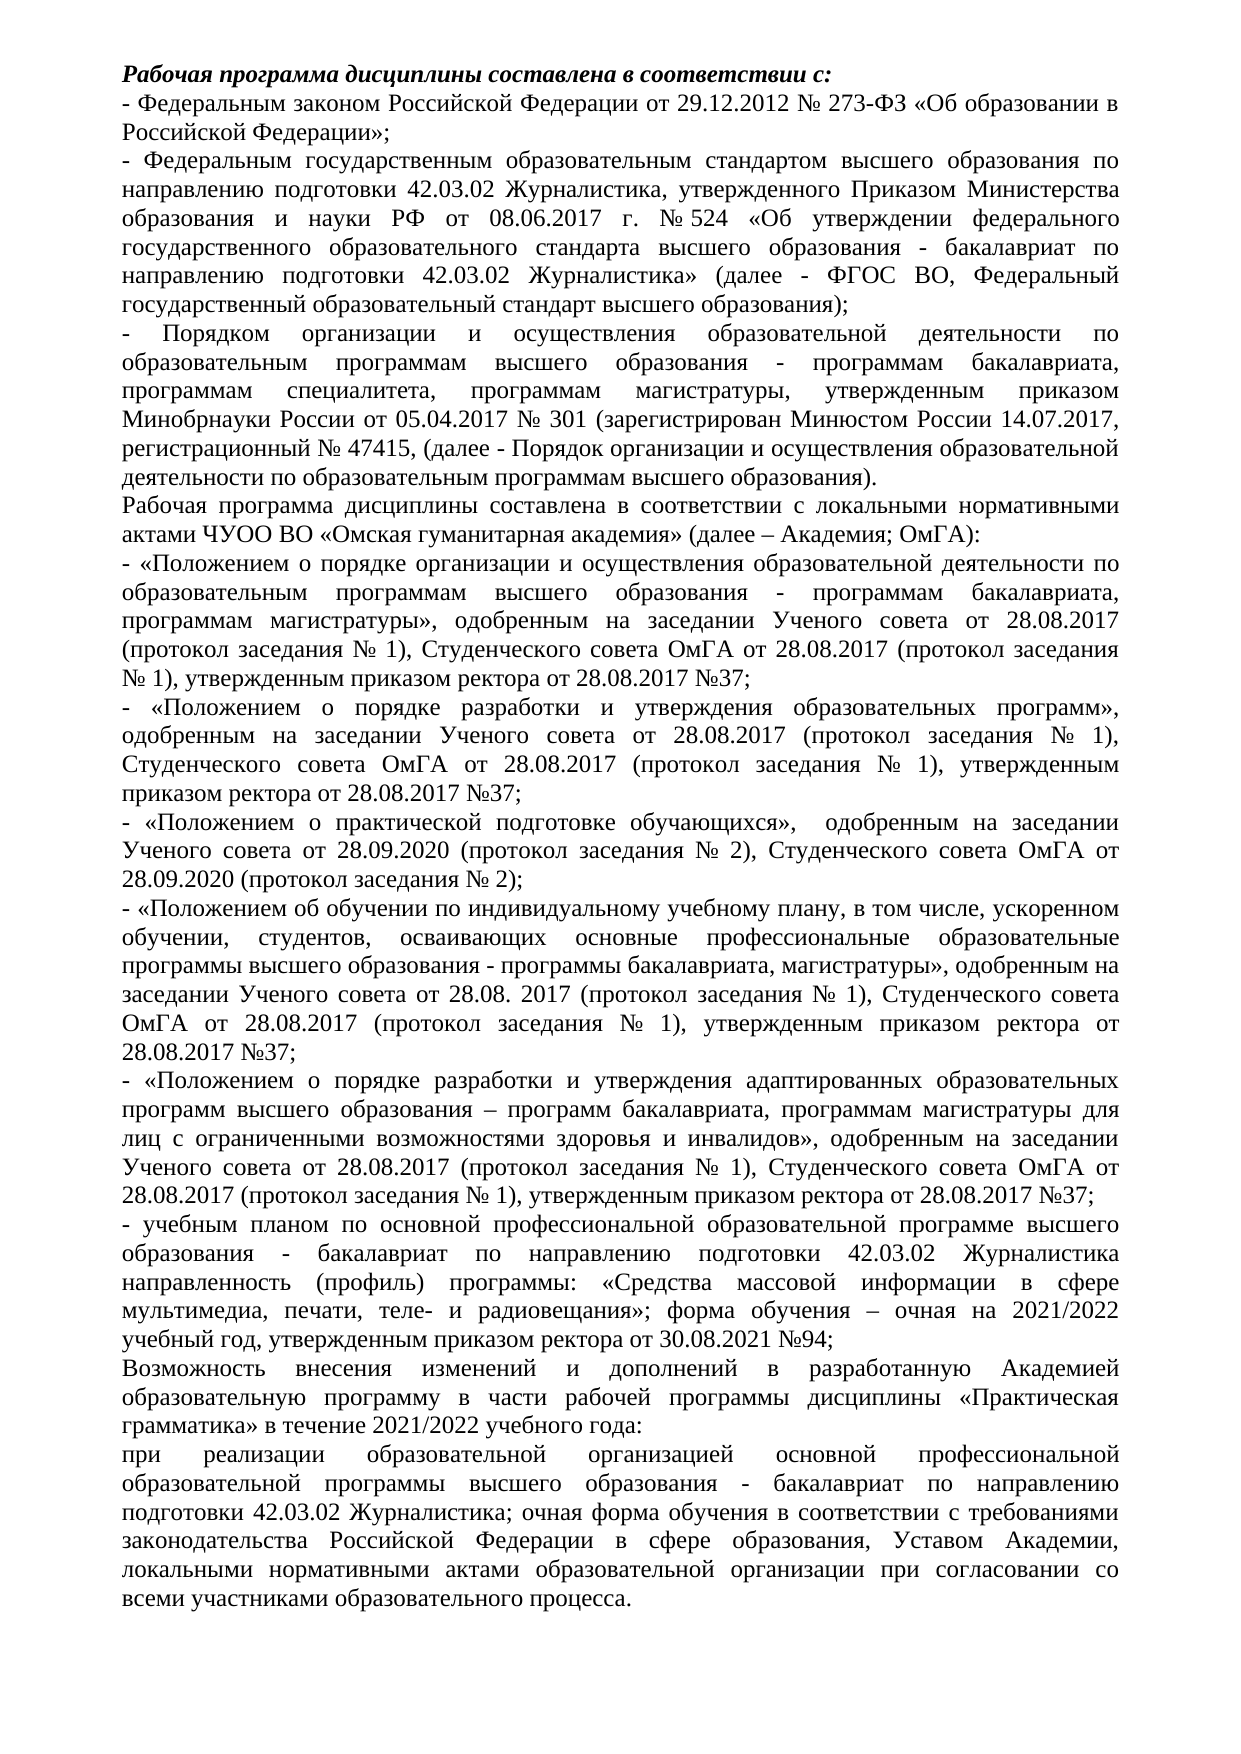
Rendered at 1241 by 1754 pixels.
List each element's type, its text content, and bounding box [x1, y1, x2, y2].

table_header Рабочая программа дисциплины составлена в соответствии с: [118, 59, 1124, 88]
table_cell - Федеральным законом Российской Федерации от 29.12.2012 № 273-ФЗ «Об образовании в Российской Федерации»; - Федеральным государственным образовательным стандартом высшего образования по направлению подготовки 42.03.02 Журналистика, утвержденного Приказом Министерства образования и науки РФ от 08.06.2017 г. № 524 «Об утверждении федерального государственного образовательного стандарта высшего образования - бакалавриат по направлению подготовки 42.03.02 Журналистика» (далее - ФГОС ВО, Федеральный государственный образовательный стандарт высшего образования); - Порядком организации и осуществления образовательной деятельности по образовательным программам высшего образования - программам бакалавриата, программам специалитета, программам магистратуры, утвержденным приказом Минобрнауки России от 05.04.2017 № 301 (зарегистрирован Минюстом России 14.07.2017, регистрационный № 47415, (далее - Порядок организации и осуществления образовательной деятельности по образовательным программам высшего образования). Рабочая программа дисциплины составлена в соответствии с локальными нормативными актами ЧУОО ВО «Омская гуманитарная академия» (далее – Академия; ОмГА): - «Положением о порядке организации и осуществления образовательной деятельности по образовательным программам высшего образования - программам бакалавриата, программам магистратуры», одобренным на заседании Ученого совета от 28.08.2017 (протокол заседания № 1), Студенческого совета ОмГА от 28.08.2017 (протокол заседания № 1), утвержденным приказом ректора от 28.08.2017 №37; - «Положением о порядке разработки и утверждения образовательных программ», одобренным на заседании Ученого совета от 28.08.2017 (протокол заседания № 1), Студенческого совета ОмГА от 28.08.2017 (протокол заседания № 1), утвержденным приказом ректора от 28.08.2017 №37; - «Положением о практической подготовке обучающихся», одобренным на заседании Ученого совета от 28.09.2020 (протокол заседания № 2), Студенческого совета ОмГА от 28.09.2020 (протокол заседания № 2); - «Положением об обучении по индивидуальному учебному плану, в том числе, ускоренном обучении, студентов, осваивающих основные профессиональные образовательные программы высшего образования - программы бакалавриата, магистратуры», одобренным на заседании Ученого совета от 28.08. 2017 (протокол заседания № 1), Студенческого совета ОмГА от 28.08.2017 (протокол заседания № 1), утвержденным приказом ректора от 28.08.2017 №37; - «Положением о порядке разработки и утверждения адаптированных образовательных программ высшего образования – программ бакалавриата, программам магистратуры для лиц с ограниченными возможностями здоровья и инвалидов», одобренным на заседании Ученого совета от 28.08.2017 (протокол заседания № 1), Студенческого совета ОмГА от 28.08.2017 (протокол заседания № 1), утвержденным приказом ректора от 28.08.2017 №37; - учебным планом по основной профессиональной образовательной программе высшего образования - бакалавриат по направлению подготовки 42.03.02 Журналистика направленность (профиль) программы: «Средства массовой информации в сфере мультимедиа, печати, теле- и радиовещания»; форма обучения – очная на 2021/2022 учебный год, утвержденным приказом ректора от 30.08.2021 №94; Возможность внесения изменений и дополнений в разработанную Академией образовательную программу в части рабочей программы дисциплины «Практическая грамматика» в течение 2021/2022 учебного года: при реализации образовательной организацией основной профессиональной образовательной программы высшего образования - бакалавриат по направлению подготовки 42.03.02 Журналистика; очная форма обучения в соответствии с требованиями законодательства Российской Федерации в сфере образования, Уставом Академии, локальными нормативными актами образовательной организации при согласовании со всеми участниками образовательного процесса. [118, 88, 1124, 1662]
